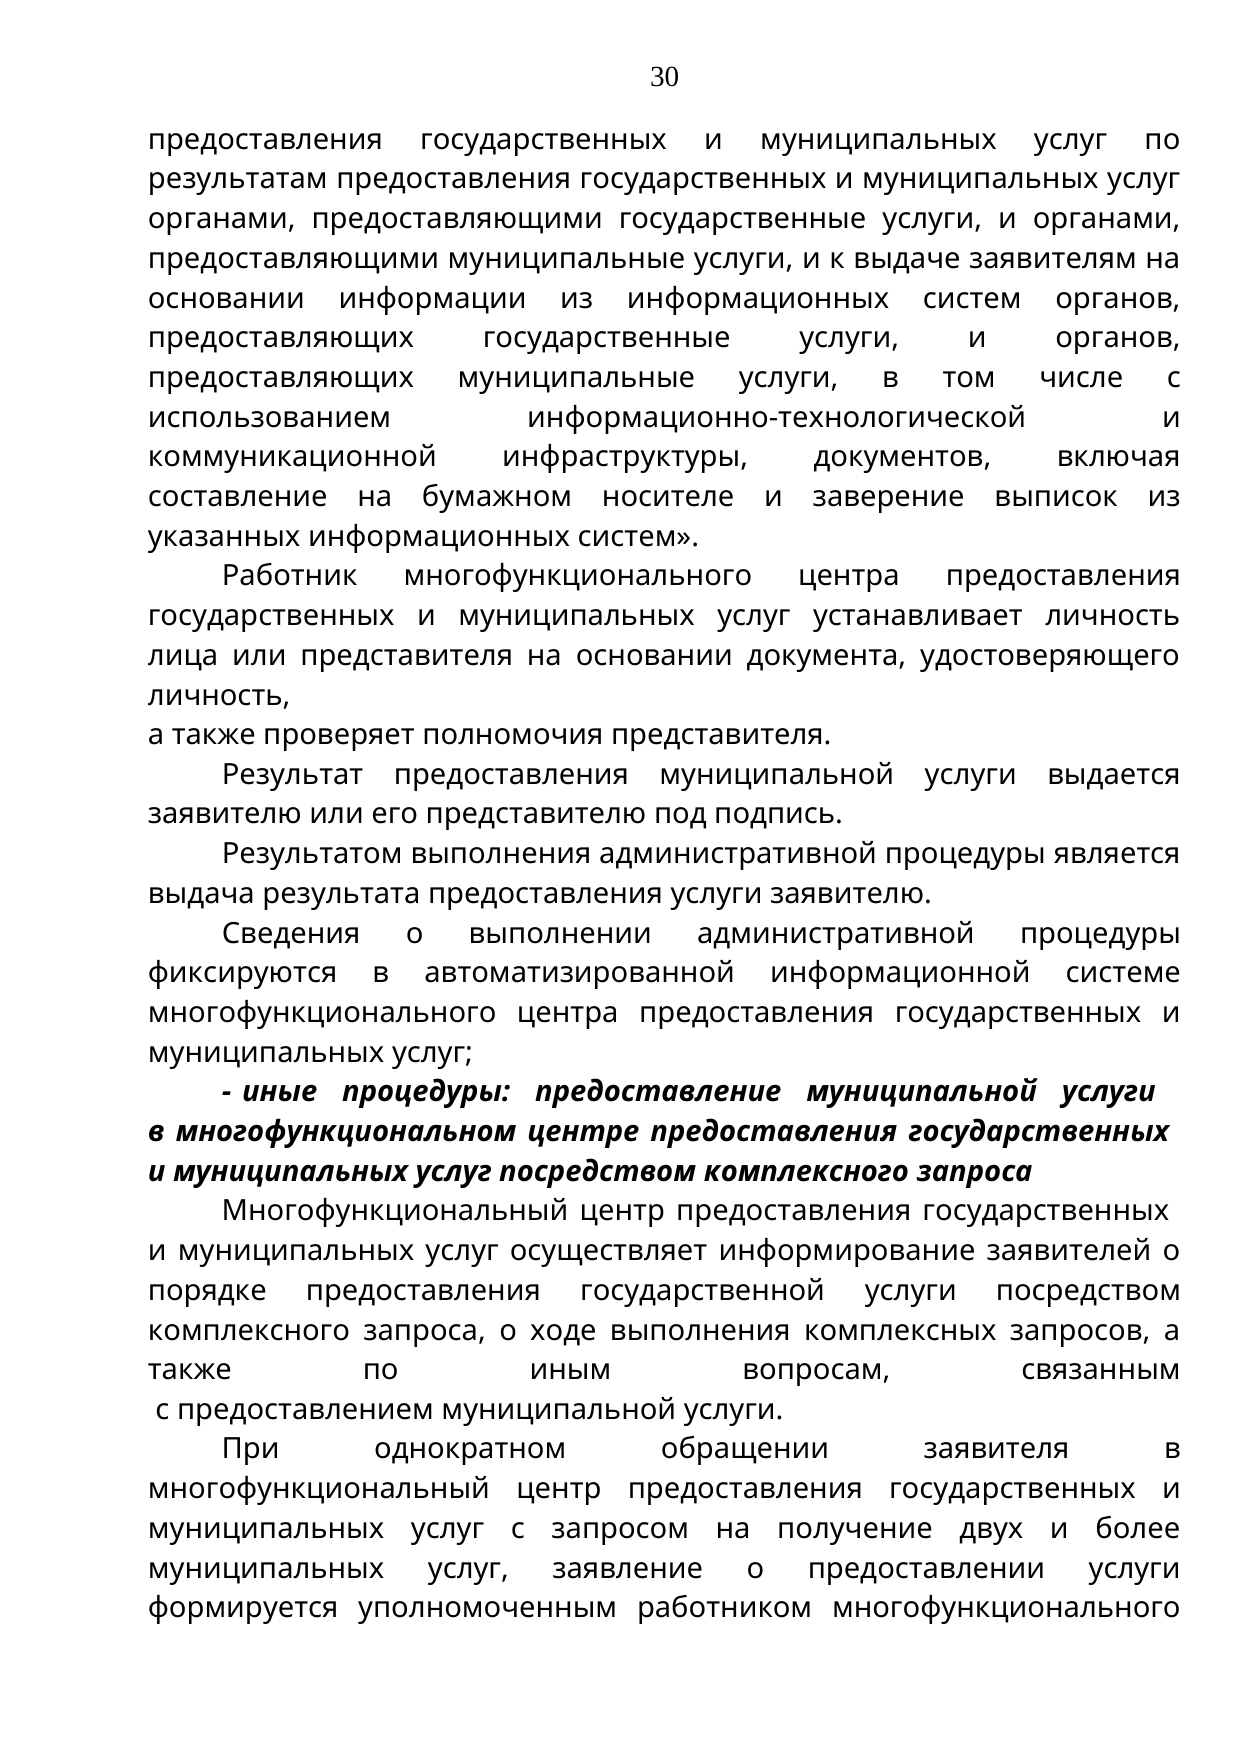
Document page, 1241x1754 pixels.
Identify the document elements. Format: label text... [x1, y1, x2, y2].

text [148, 118, 1181, 555]
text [148, 1428, 1181, 1626]
text Результат предоставления муниципальной услуги выдается заявителю или его представителю под подпись. [148, 753, 1181, 832]
text Работник многофункционального центра предоставления государственных и муниципальных услуг устанавливает личность лица или представителя на основании документа, удостоверяющего личность, а также проверяет полномочия представителя. [148, 555, 1181, 753]
text Результатом выполнения административной процедуры является выдача результата предоставления услуги заявителю. [148, 832, 1181, 912]
text Многофункциональный центр предоставления государственных и муниципальных услуг осуществляет информирование заявителей о порядке предоставления государственной услуги посредством комплексного запроса, о ходе выполнения комплексных запросов, а также по иным вопросам, связанным с предоставлением муниципальной услуги. [148, 1190, 1181, 1428]
text Сведения о выполнении административной процедуры фиксируются в автоматизированной информационной системе многофункционального центра предоставления государственных и муниципальных услуг; [148, 912, 1181, 1071]
text - иные процедуры: предоставление муниципальной услуги в многофункциональном центре предоставления государственных и муниципальных услуг посредством комплексного запроса [148, 1071, 1181, 1190]
